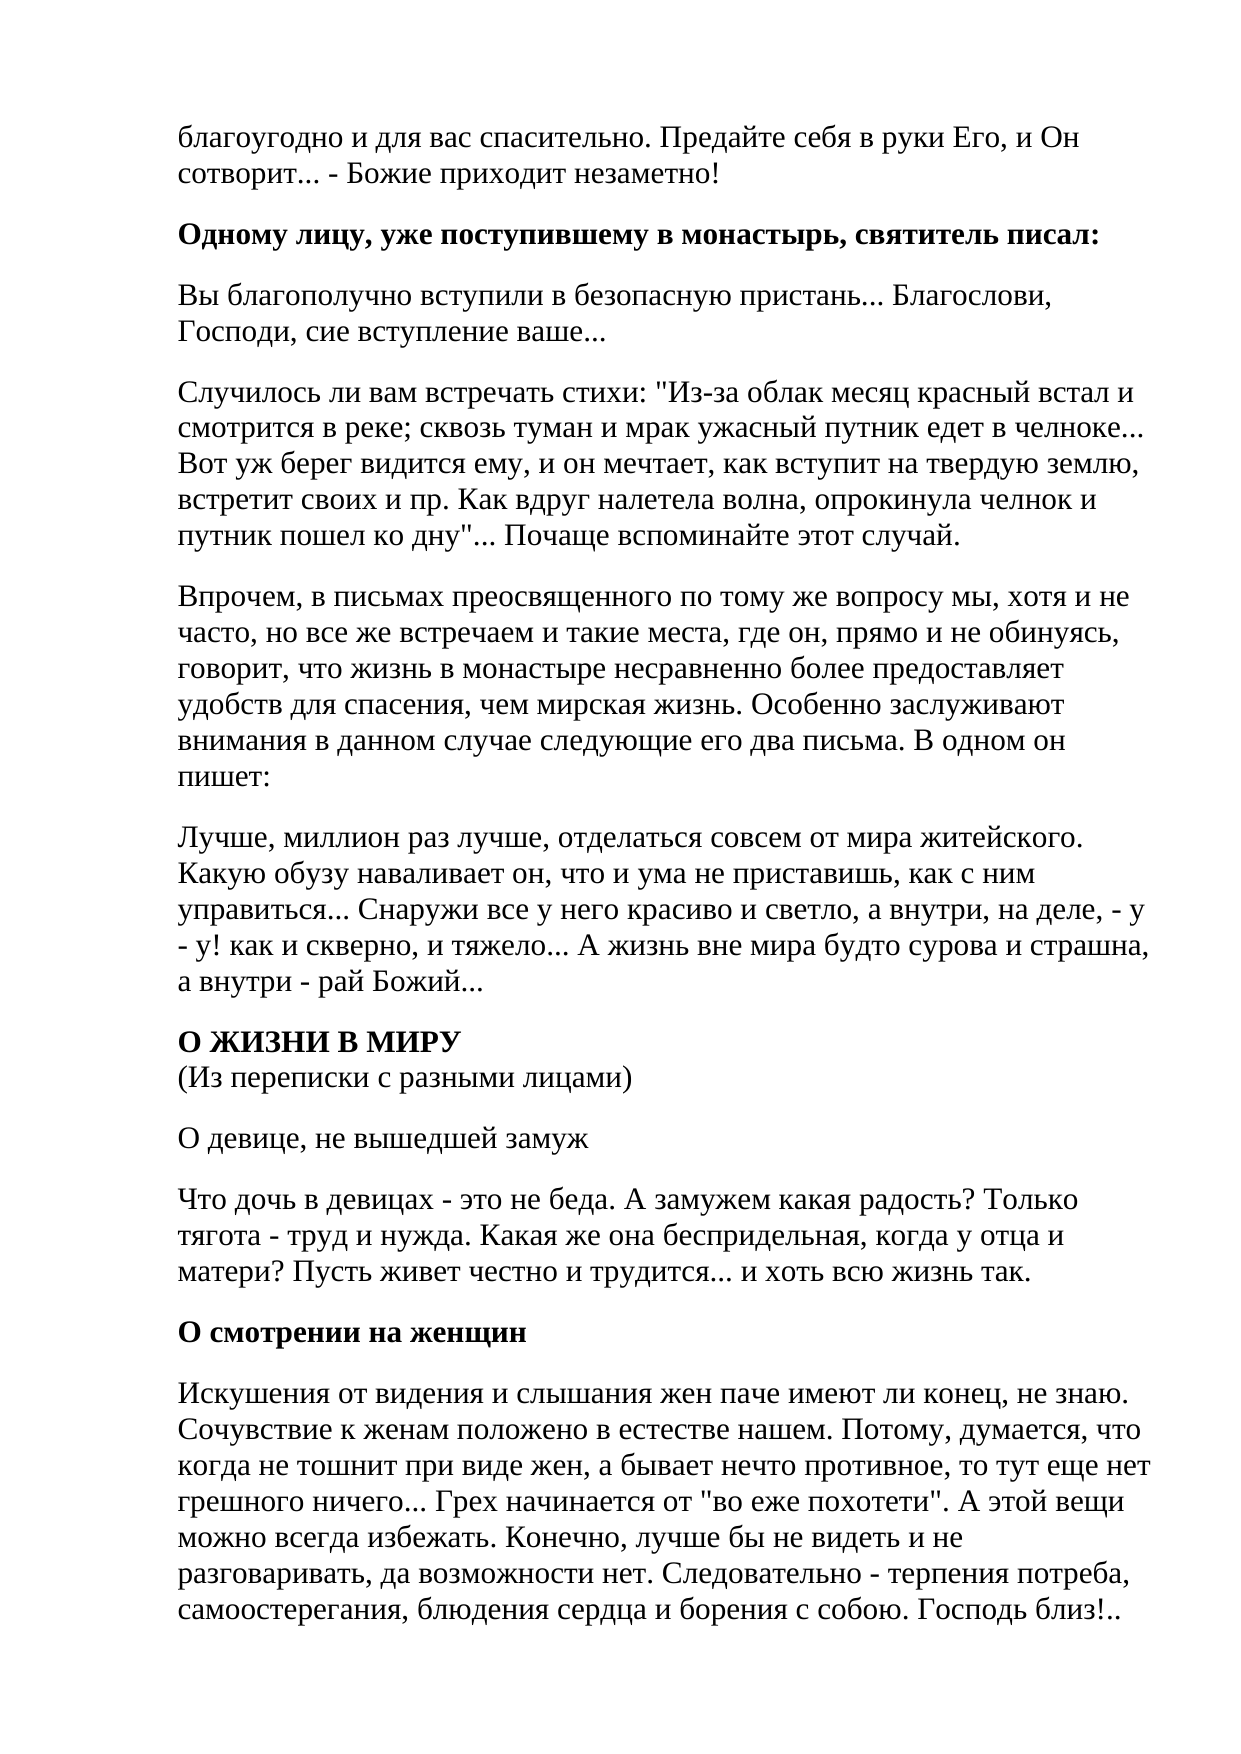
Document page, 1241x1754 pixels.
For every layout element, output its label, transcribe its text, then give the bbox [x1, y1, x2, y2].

text О ЖИЗНИ В МИРУ (Из переписки с разными лицами) [177, 1023, 1152, 1095]
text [177, 1374, 1152, 1626]
text Одному лицу, уже поступившему в монастырь, святитель писал: [177, 215, 1152, 251]
text Лучше, миллион раз лучше, отделаться совсем от мира житейского. Какую обузу наваливает он, что и ума не приставишь, как с ним управиться... Снаружи все у него красиво и светло, а внутри, на деле, - у - у! как и скверно, и тяжело... А жизнь вне мира будто сурова и страшна, а внутри - рай Божий... [177, 818, 1152, 998]
text Вы благополучно вступили в безопасную пристань... Благослови, Господи, сие вступление ваше... [177, 276, 1152, 348]
text Впрочем, в письмах преосвященного по тому же вопросу мы, хотя и не часто, но все же встречаем и такие места, где он, прямо и не обинуясь, говорит, что жизнь в монастыре несравненно более предоставляет удобств для спасения, чем мирская жизнь. Особенно заслуживают внимания в данном случае следующие его два письма. В одном он пишет: [177, 577, 1152, 793]
text Что дочь в девицах - это не беда. А замужем какая радость? Только тягота - труд и нужда. Какая же она беспридельная, когда у отца и матери? Пусть живет честно и трудится... и хоть всю жизнь так. [177, 1181, 1152, 1288]
text О девице, не вышедшей замуж [177, 1120, 1152, 1156]
text Случилось ли вам встречать стихи: "Из-за облак месяц красный встал и смотрится в реке; сквозь туман и мрак ужасный путник едет в челноке... Вот уж берег видится ему, и он мечтает, как вступит на твердую землю, встретит своих и пр. Как вдруг налетела волна, опрокинула челнок и путник пошел ко дну"... Почаще вспоминайте этот случай. [177, 373, 1152, 552]
text О смотрении на женщин [177, 1313, 1152, 1349]
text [177, 118, 1152, 190]
